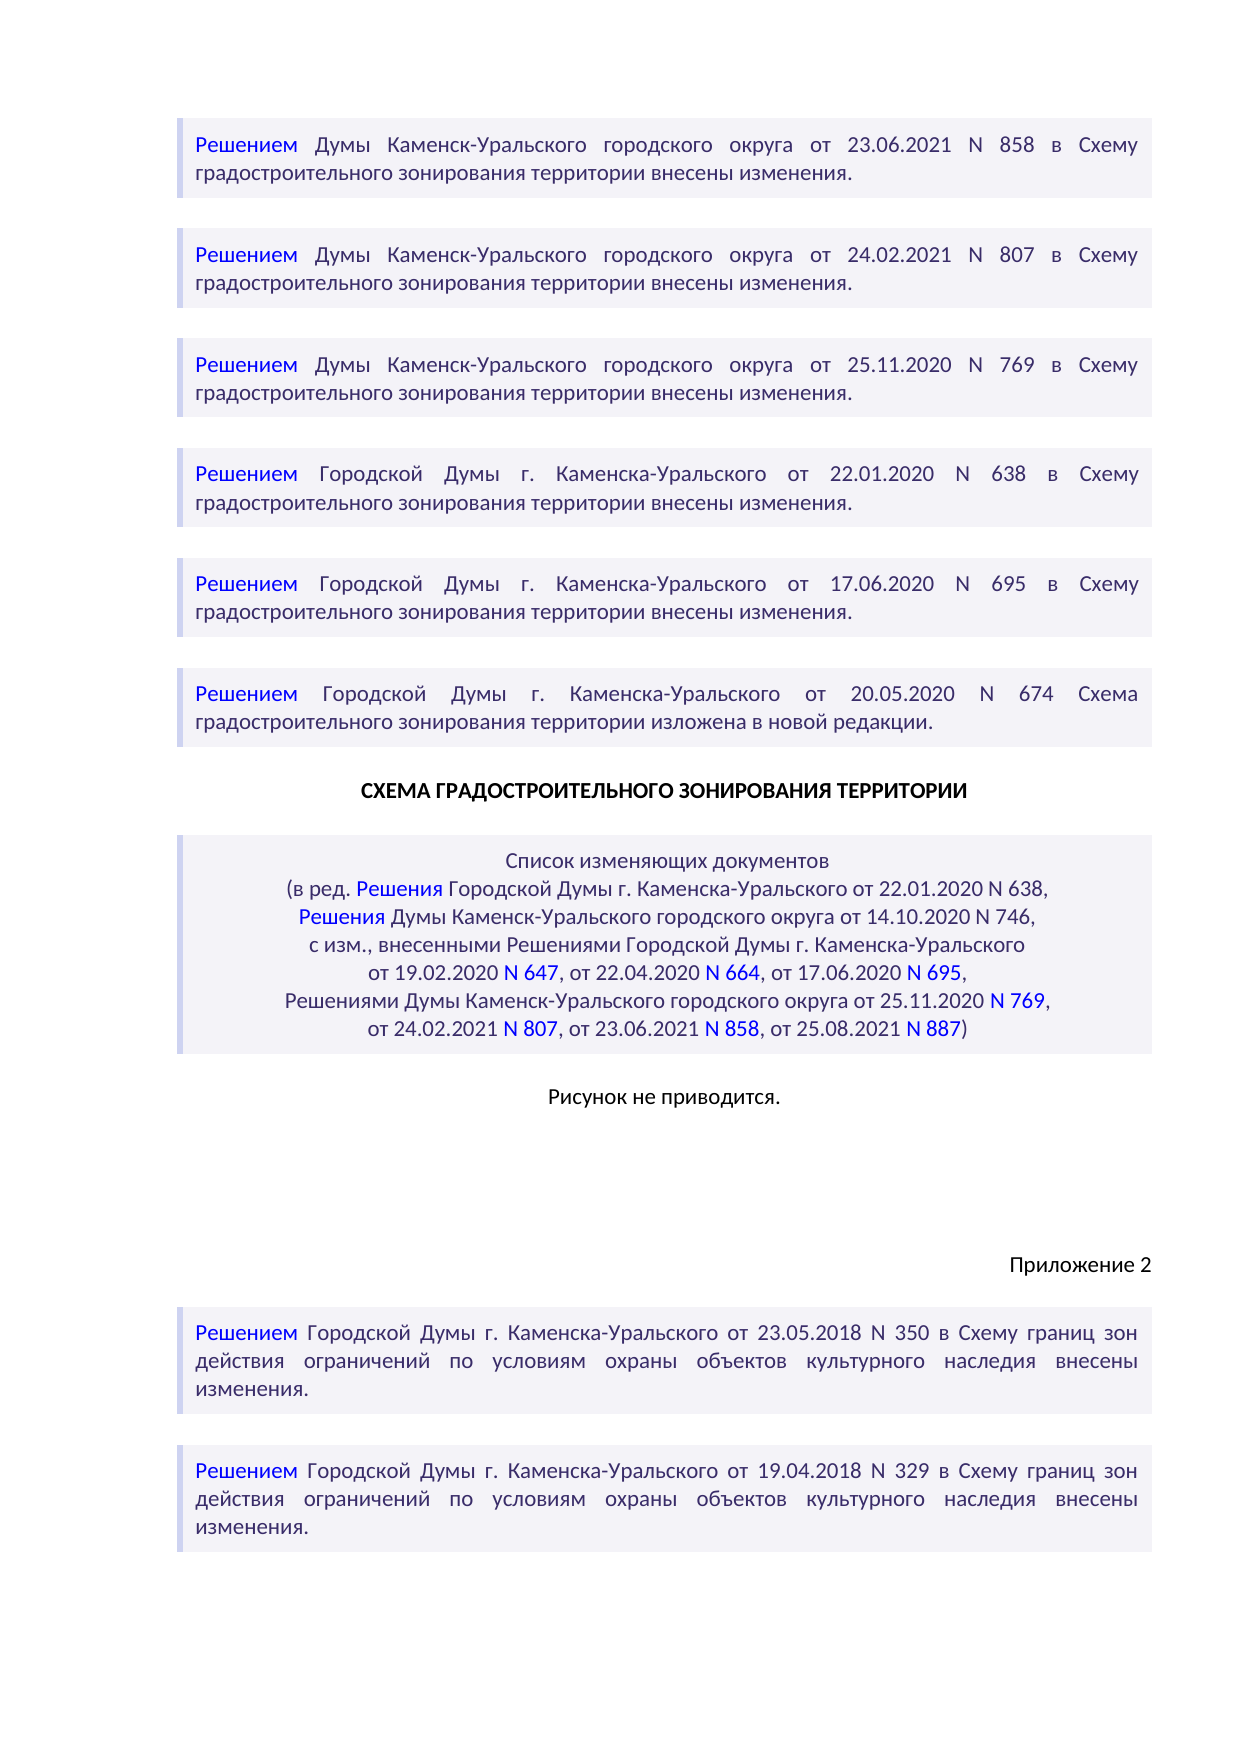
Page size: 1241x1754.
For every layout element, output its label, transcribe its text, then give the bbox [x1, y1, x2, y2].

text Рисунок не приводится. [177, 1082, 1152, 1110]
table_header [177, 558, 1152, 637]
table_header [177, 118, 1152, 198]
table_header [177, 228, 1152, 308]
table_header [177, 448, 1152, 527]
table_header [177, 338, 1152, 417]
title СХЕМА ГРАДОСТРОИТЕЛЬНОГО ЗОНИРОВАНИЯ ТЕРРИТОРИИ [177, 776, 1152, 804]
text Приложение 2 [177, 1251, 1152, 1278]
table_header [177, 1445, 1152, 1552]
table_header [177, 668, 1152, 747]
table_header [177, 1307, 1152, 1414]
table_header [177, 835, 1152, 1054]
